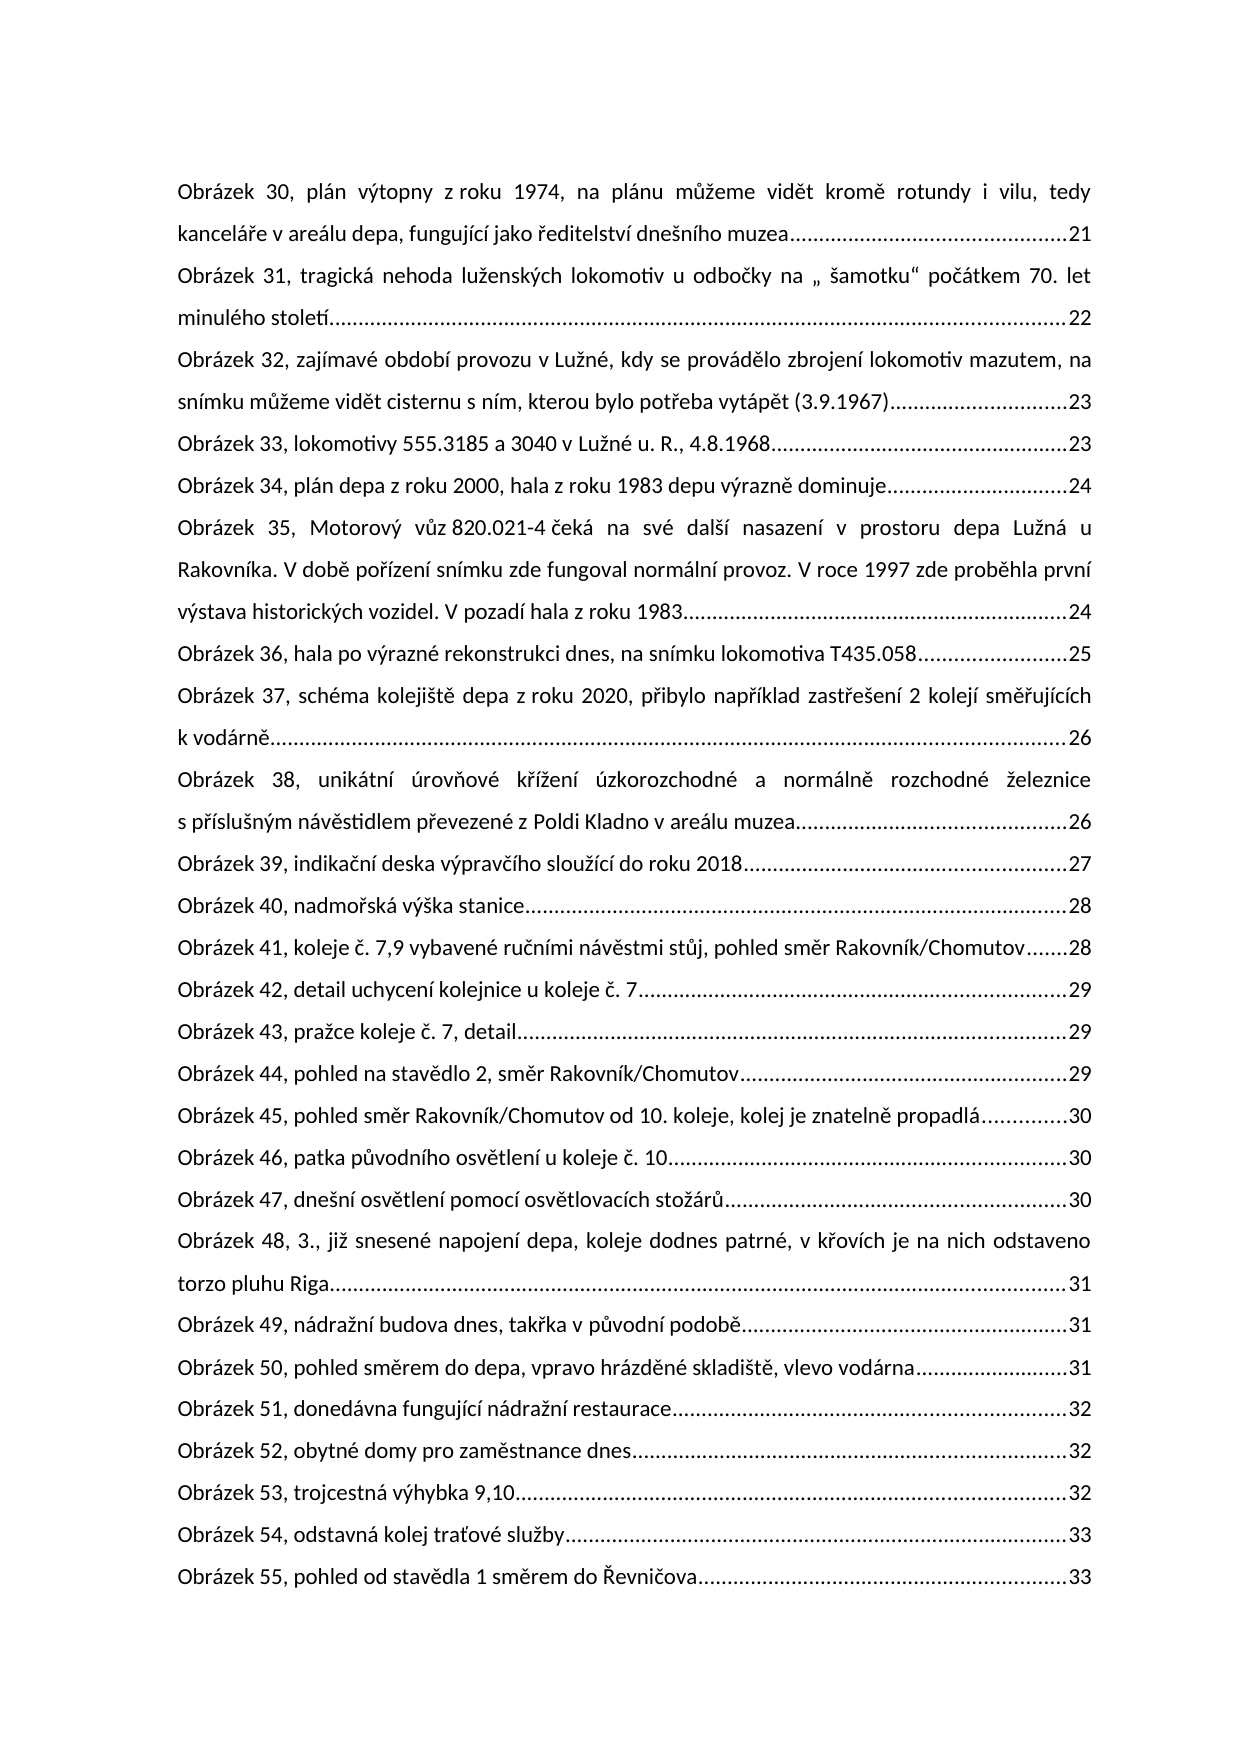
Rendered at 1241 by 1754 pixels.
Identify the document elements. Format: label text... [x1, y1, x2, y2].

text Obrázek 48, 3., již snesené napojení depa, koleje dodnes patrné, v křovích je na nich odstaveno torzo pluhu Riga 31 [177, 1227, 1092, 1297]
text Obrázek 46, patka původního osvětlení u koleje č. 10 30 [177, 1143, 1092, 1171]
text Obrázek 55, pohled od stavědla 1 směrem do Řevničova 33 [177, 1562, 1092, 1591]
text Obrázek 41, koleje č. 7,9 vybavené ručními návěstmi stůj, pohled směr Rakovník/Chomutov 28 [177, 933, 1092, 961]
text Obrázek 54, odstavná kolej traťové služby 33 [177, 1521, 1092, 1548]
text Obrázek 34, plán depa z roku 2000, hala z roku 1983 depu výrazně dominuje 24 [177, 471, 1092, 499]
text Obrázek 47, dnešní osvětlení pomocí osvětlovacích stožárů 30 [177, 1185, 1092, 1213]
text Obrázek 38, unikátní úrovňové křížení úzkorozchodné a normálně rozchodné železnice s příslušným návěstidlem převezené z Poldi Kladno v areálu muzea 26 [177, 765, 1092, 835]
text Obrázek 52, obytné domy pro zaměstnance dnes 32 [177, 1437, 1092, 1464]
text Obrázek 45, pohled směr Rakovník/Chomutov od 10. koleje, kolej je znatelně propadlá 30 [177, 1101, 1092, 1129]
text Obrázek 31, tragická nehoda luženských lokomotiv u odbočky na „ šamotku“ počátkem 70. let minulého století 22 [177, 261, 1092, 331]
text Obrázek 43, pražce koleje č. 7, detail 29 [177, 1017, 1092, 1045]
text Obrázek 36, hala po výrazné rekonstrukci dnes, na snímku lokomotiva T435.058 25 [177, 639, 1092, 667]
text Obrázek 44, pohled na stavědlo 2, směr Rakovník/Chomutov 29 [177, 1059, 1092, 1087]
text Obrázek 39, indikační deska výpravčího sloužící do roku 2018 27 [177, 849, 1092, 877]
text Obrázek 30, plán výtopny z roku 1974, na plánu můžeme vidět kromě rotundy i vilu, tedy kanceláře v areálu depa, fungující jako ředitelství dnešního muzea 21 [177, 177, 1092, 247]
text Obrázek 53, trojcestná výhybka 9,10 32 [177, 1478, 1092, 1507]
text Obrázek 49, nádražní budova dnes, takřka v původní podobě 31 [177, 1311, 1092, 1339]
text Obrázek 33, lokomotivy 555.3185 a 3040 v Lužné u. R., 4.8.1968 23 [177, 429, 1092, 457]
text Obrázek 50, pohled směrem do depa, vpravo hrázděné skladiště, vlevo vodárna 31 [177, 1353, 1092, 1381]
text Obrázek 40, nadmořská výška stanice 28 [177, 891, 1092, 919]
text Obrázek 32, zajímavé období provozu v Lužné, kdy se provádělo zbrojení lokomotiv mazutem, na snímku můžeme vidět cisternu s ním, kterou bylo potřeba vytápět (3.9.1967) 23 [177, 345, 1092, 415]
text Obrázek 37, schéma kolejiště depa z roku 2020, přibylo například zastřešení 2 kolejí směřujících k vodárně 26 [177, 681, 1092, 751]
text Obrázek 51, donedávna fungující nádražní restaurace 32 [177, 1394, 1092, 1423]
text Obrázek 35, Motorový vůz 820.021-4 čeká na své další nasazení v prostoru depa Lužná u Rakovníka. V době pořízení snímku zde fungoval normální provoz. V roce 1997 zde proběhla první výstava historických vozidel. V pozadí hala z roku 1983. 24 [177, 513, 1092, 625]
text Obrázek 42, detail uchycení kolejnice u koleje č. 7 29 [177, 975, 1092, 1003]
